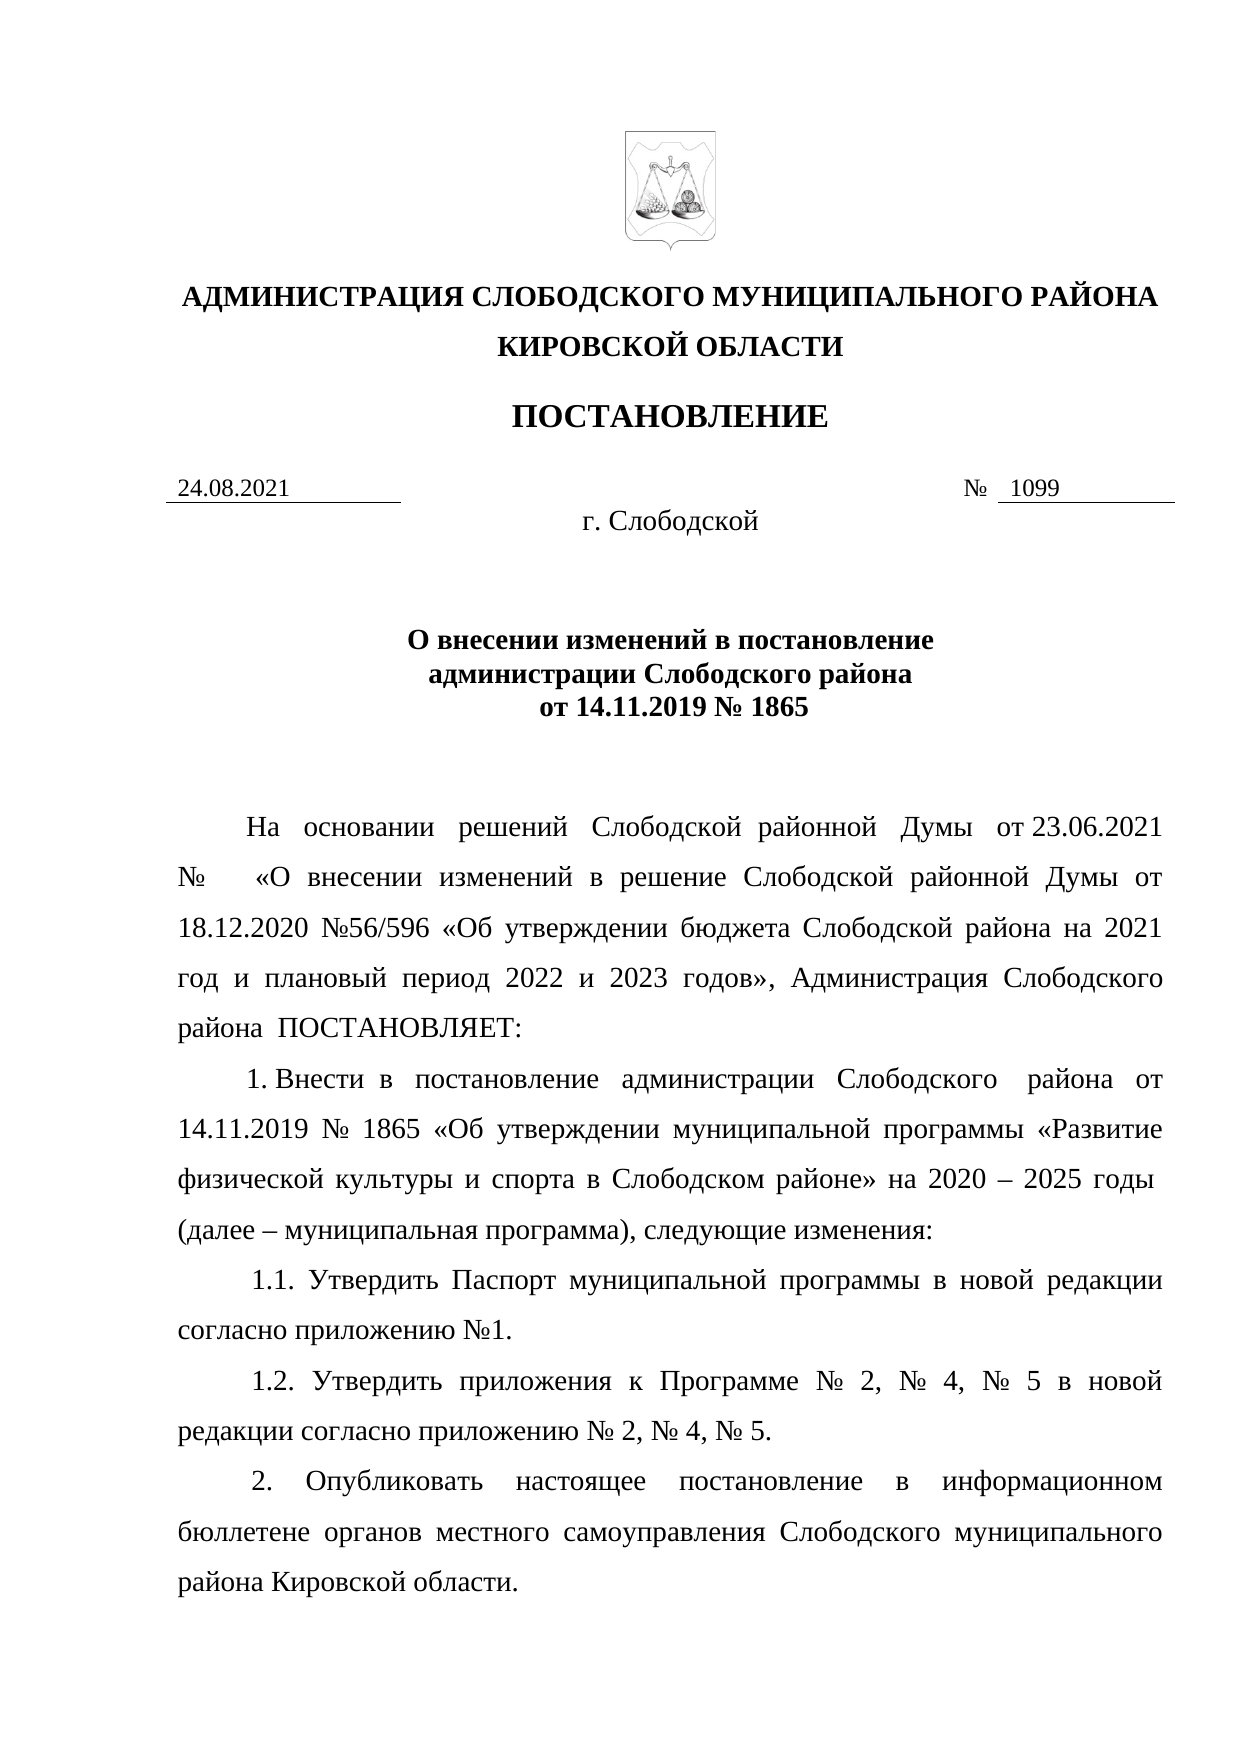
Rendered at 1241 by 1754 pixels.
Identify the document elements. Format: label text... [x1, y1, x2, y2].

text АДМИНИСТРАЦИЯ СЛОБОДСКОГО МУНИЦИПАЛЬНОГО РАЙОНА [177, 279, 1163, 312]
text г. Слободской [177, 503, 1163, 536]
text КИРОВСКОЙ ОБЛАСТИ [177, 329, 1163, 363]
picture [625, 131, 716, 251]
text 1.1. Утвердить Паспорт муниципальной программы в новой редакции согласно приложению №1. [177, 1262, 1163, 1346]
table_header 24.08.2021 [166, 473, 401, 502]
table_header О внесении изменений в постановление администрации Слободского района от 14.11.2019 № 1865 [341, 623, 1000, 809]
text ПОСТАНОВЛЕНИЕ [177, 396, 1163, 434]
text 1.2. Утвердить приложения к Программе № 2, № 4, № 5 в новой редакции согласно приложению № 2, № 4, № 5. [177, 1363, 1163, 1447]
text 2. Опубликовать настоящее постановление в информационном бюллетене органов местного самоуправления Слободского муниципального района Кировской области. [177, 1463, 1163, 1597]
table_header № [401, 473, 998, 502]
text 1. Внести в постановление администрации Слободского района от 14.11.2019 № 1865 «Об утверждении муниципальной программы «Развитие физической культуры и спорта в Слободском районе» на 2020 – 2025 годы (далее – муниципальная программа), следующие изменения: [177, 1061, 1163, 1245]
text На основании решений Слободской районной Думы от 23.06.2021 № «О внесении изменений в решение Слободской районной Думы от 18.12.2020 №56/596 «Об утверждении бюджета Слободской района на 2021 год и плановый период 2022 и 2023 годов», Администрация Слободского района ПОСТАНОВЛЯЕТ: [177, 809, 1163, 1044]
table_header 1099 [998, 473, 1175, 502]
